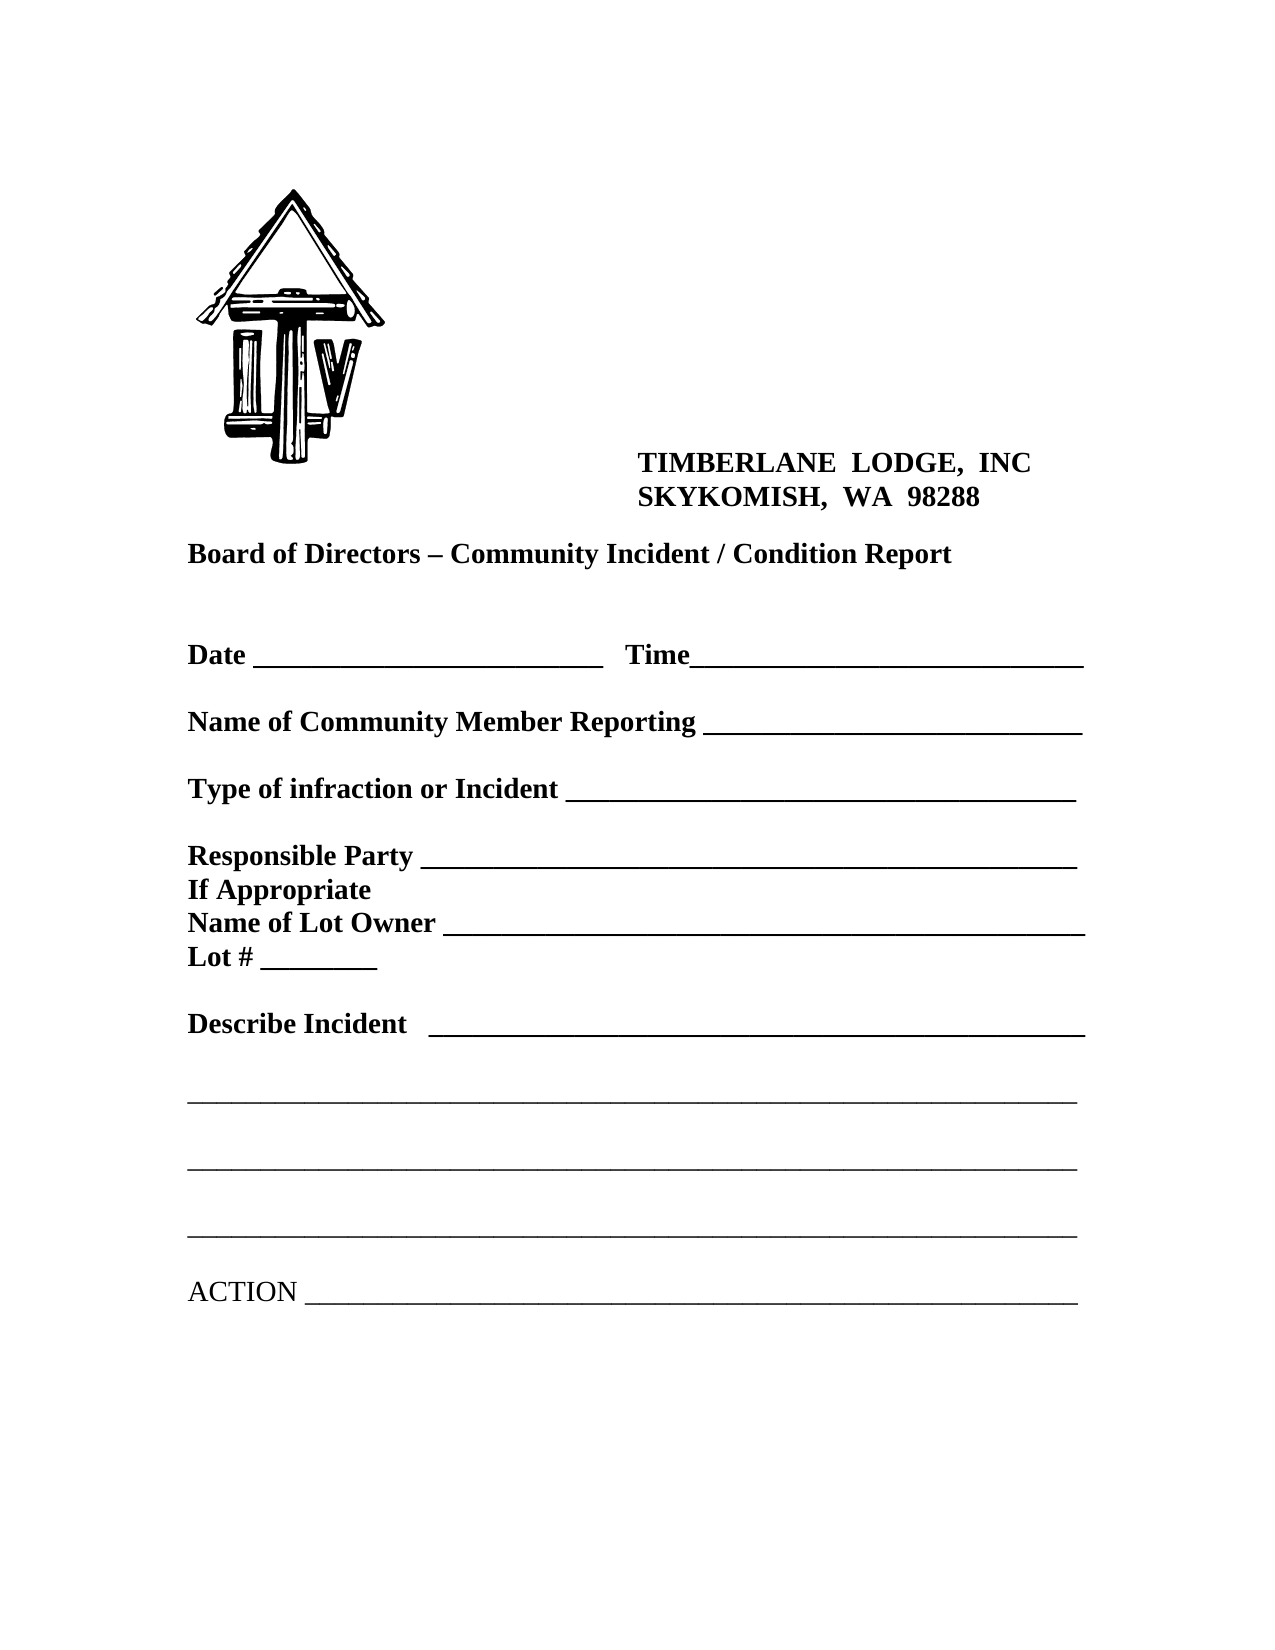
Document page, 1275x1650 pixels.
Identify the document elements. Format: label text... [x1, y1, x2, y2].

text If Appropriate [187, 872, 1087, 906]
text Responsible Party _____________________________________________ [187, 838, 1087, 872]
text Name of Lot Owner ____________________________________________ [187, 906, 1087, 939]
text _____________________________________________________________ [187, 1207, 1087, 1241]
text Describe Incident _____________________________________________ [187, 1006, 1087, 1040]
text _____________________________________________________________ [187, 1073, 1087, 1107]
text ACTION _____________________________________________________ [187, 1274, 1087, 1308]
text Date ________________________ Time___________________________ [187, 637, 1087, 671]
text Board of Directors – Community Incident / Condition Report [187, 537, 1087, 570]
text Name of Community Member Reporting __________________________ [187, 704, 1087, 738]
text Type of infraction or Incident ___________________________________ [187, 771, 1087, 805]
text SKYKOMISH, WA 98288 [187, 479, 1087, 512]
text _____________________________________________________________ [187, 1140, 1087, 1174]
text Lot # ________ [187, 939, 1087, 973]
text TIMBERLANE LODGE, INC [187, 183, 1087, 479]
